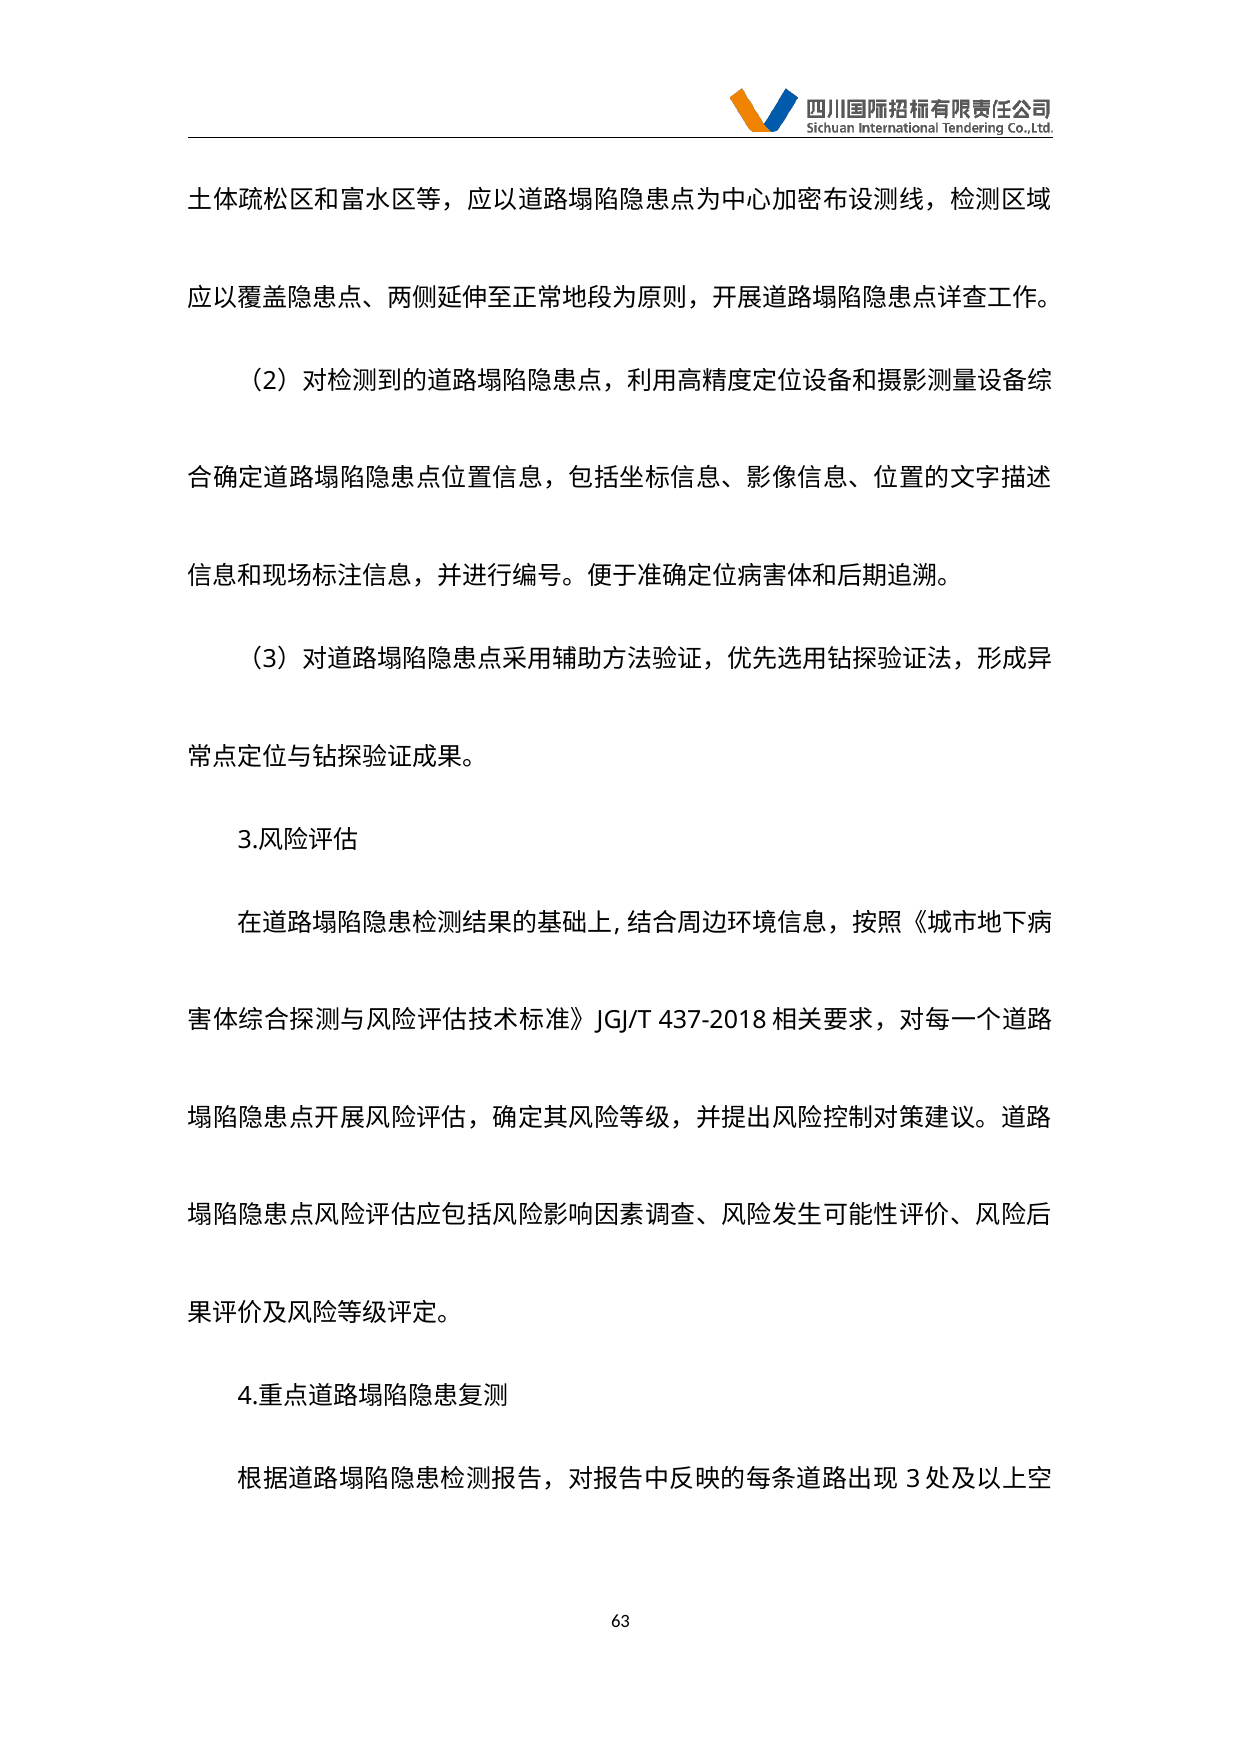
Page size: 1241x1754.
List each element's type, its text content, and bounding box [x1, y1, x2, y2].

text （3）对道路塌陷隐患点采用辅助方法验证，优先选用钻探验证法，形成异常点定位与钻探验证成果。 [187, 624, 1053, 787]
picture [729, 88, 1053, 135]
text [187, 1444, 1053, 1509]
text （2）对检测到的道路塌陷隐患点，利用高精度定位设备和摄影测量设备综合确定道路塌陷隐患点位置信息，包括坐标信息、影像信息、位置的文字描述信息和现场标注信息，并进行编号。便于准确定位病害体和后期追溯。 [187, 346, 1053, 606]
text 3.风险评估 [187, 805, 1053, 870]
text 在道路塌陷隐患检测结果的基础上, 结合周边环境信息，按照《城市地下病害体综合探测与风险评估技术标准》JGJ/T 437-2018相关要求，对每一个道路塌陷隐患点开展风险评估，确定其风险等级，并提出风险控制对策建议。道路塌陷隐患点风险评估应包括风险影响因素调查、风险发生可能性评价、风险后果评价及风险等级评定。 [187, 888, 1053, 1343]
text 4.重点道路塌陷隐患复测 [187, 1361, 1053, 1426]
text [187, 165, 1053, 328]
